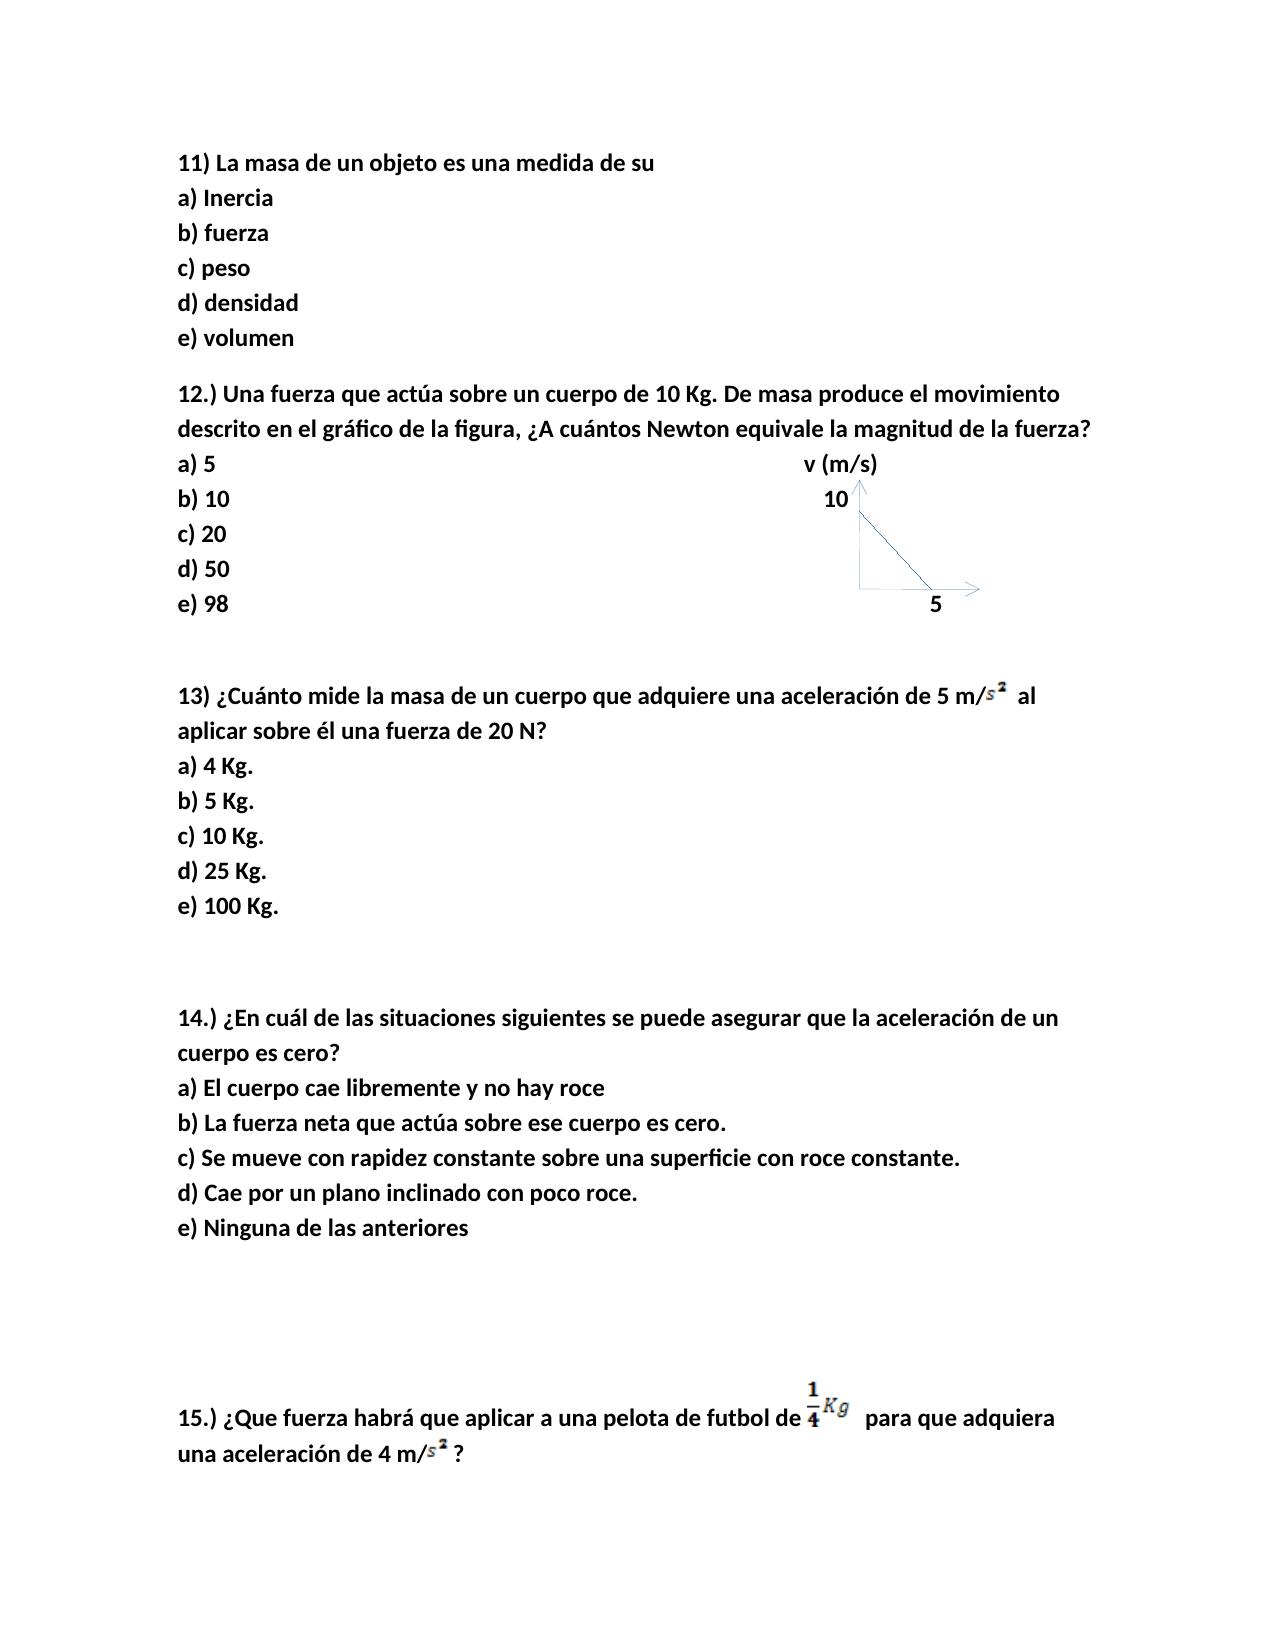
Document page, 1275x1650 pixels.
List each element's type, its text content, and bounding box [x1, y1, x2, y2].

text 14.) ¿En cuál de las situaciones siguientes se puede asegurar que la aceleración de un cuerpo es cero? a) El cuerpo cae libremente y no hay roce b) La fuerza neta que actúa sobre ese cuerpo es cero. c) Se mueve con rapidez constante sobre una superficie con roce constante. d) Cae por un plano inclinado con poco roce. e) Ninguna de las anteriores [177, 1002, 1098, 1242]
text 12.) Una fuerza que actúa sobre un cuerpo de . De masa produce el movimiento descrito en el gráfico de la figura, ¿A cuántos Newton equivale la magnitud de la fuerza? a) 5 v (m/s) b) 10 10 c) 20 d) 50 e) 98 5 [177, 378, 1098, 654]
picture [427, 1436, 453, 1462]
text 11) La masa de un objeto es una medida de su a) Inercia b) fuerza c) peso d) densidad e) volumen [177, 148, 1098, 353]
picture [986, 679, 1012, 705]
picture [807, 1379, 860, 1427]
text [177, 1379, 1098, 1468]
text 13) ¿Cuánto mide la masa de un cuerpo que adquiere una aceleración de 5 m/ al aplicar sobre él una fuerza de 20 N? a) . b) . c) . d) . e) . [177, 679, 1098, 921]
